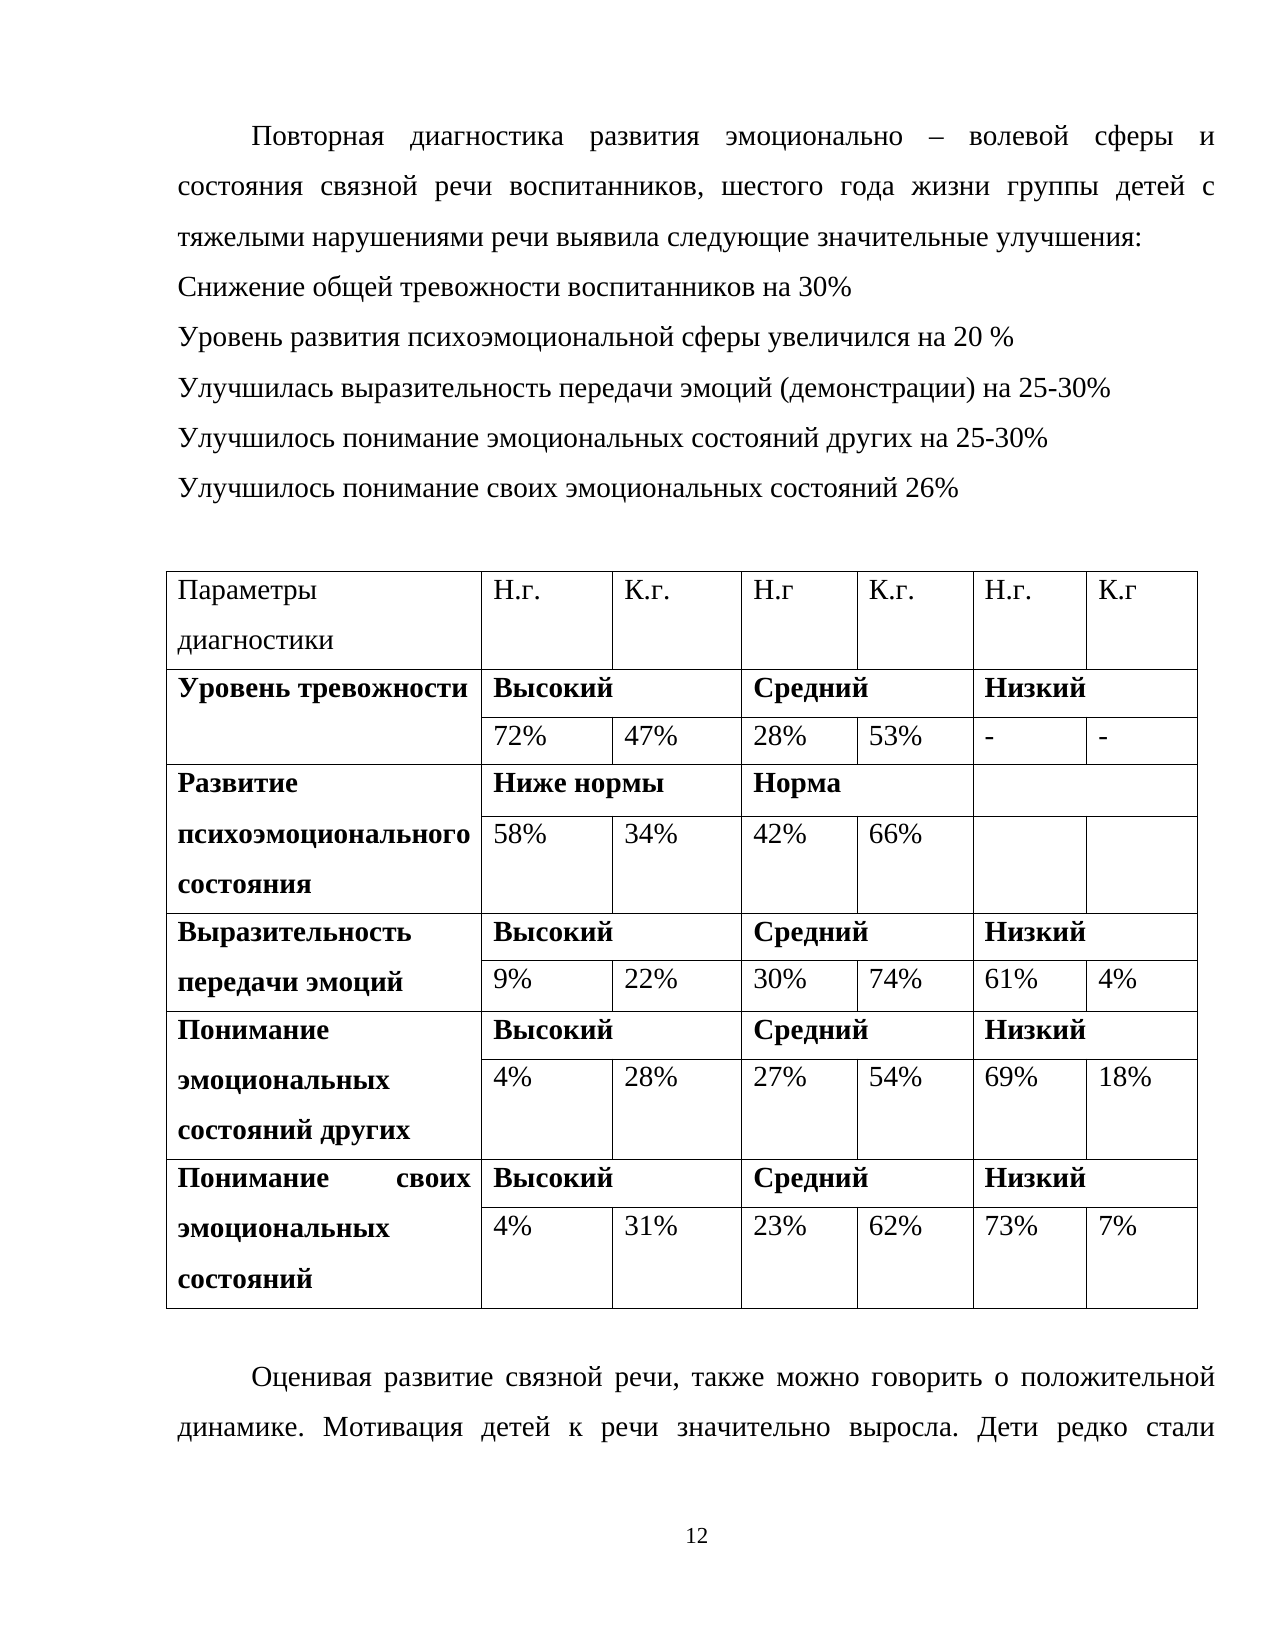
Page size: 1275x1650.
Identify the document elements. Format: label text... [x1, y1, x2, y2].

table_cell Низкий [974, 1160, 1197, 1207]
table_cell 4% [482, 1208, 612, 1307]
table_cell Понимание эмоциональных состояний других [167, 1012, 481, 1159]
table_cell [974, 817, 1086, 913]
table_cell Ниже нормы [482, 765, 741, 816]
text Повторная диагностика развития эмоционально – волевой сферы и состояния связной речи воспитанников, шестого года жизни группы детей с тяжелыми нарушениями речи выявила следующие значительные улучшения: [177, 118, 1216, 252]
table_cell 34% [613, 817, 741, 913]
table_cell Высокий [482, 670, 741, 717]
table_cell 4% [482, 1060, 612, 1159]
table_header Н.г. [482, 572, 612, 669]
table_cell 47% [613, 718, 741, 764]
table_cell [1087, 817, 1197, 913]
table_cell 72% [482, 718, 612, 764]
table_cell Высокий [482, 914, 741, 960]
table_cell Низкий [974, 1012, 1197, 1058]
table_header Н.г [742, 572, 857, 669]
table_header К.г [1087, 572, 1197, 669]
table_cell 69% [974, 1060, 1086, 1159]
table_cell 66% [858, 817, 973, 913]
table_cell Средний [742, 1012, 973, 1058]
table_cell Норма [742, 765, 973, 816]
table_cell Понимание своих эмоциональных состояний [167, 1160, 481, 1307]
table_cell Высокий [482, 1012, 741, 1058]
table_cell 28% [742, 718, 857, 764]
table_header К.г. [858, 572, 973, 669]
text Улучшилось понимание эмоциональных состояний других на 25-30% [177, 420, 1216, 453]
table_cell - [1087, 718, 1197, 764]
table_cell Высокий [482, 1160, 741, 1207]
table_cell Низкий [974, 670, 1197, 717]
table_cell 31% [613, 1208, 741, 1307]
table_cell 7% [1087, 1208, 1197, 1307]
table_cell 42% [742, 817, 857, 913]
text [177, 1359, 1216, 1443]
table_cell Развитие психоэмоционального состояния [167, 765, 481, 913]
table_cell 27% [742, 1060, 857, 1159]
table_header Н.г. [974, 572, 1086, 669]
table_cell Средний [742, 914, 973, 960]
text Уровень развития психоэмоциональной сферы увеличился на 20 % [177, 319, 1216, 353]
table_cell 61% [974, 961, 1086, 1011]
table_cell 23% [742, 1208, 857, 1307]
table_cell 30% [742, 961, 857, 1011]
table_cell 74% [858, 961, 973, 1011]
table_cell 22% [613, 961, 741, 1011]
text Улучшилось понимание своих эмоциональных состояний 26% [177, 470, 1216, 504]
table_cell 58% [482, 817, 612, 913]
table_cell Средний [742, 1160, 973, 1207]
table_cell - [974, 718, 1086, 764]
table_cell Средний [742, 670, 973, 717]
table_header Параметры диагностики [167, 572, 481, 669]
text Снижение общей тревожности воспитанников на 30% [177, 269, 1216, 303]
text Улучшилась выразительность передачи эмоций (демонстрации) на 25-30% [177, 370, 1216, 403]
table_cell 73% [974, 1208, 1086, 1307]
table_cell 18% [1087, 1060, 1197, 1159]
table_cell 53% [858, 718, 973, 764]
table_cell Низкий [974, 914, 1197, 960]
table_cell Уровень тревожности [167, 670, 481, 764]
table_cell 62% [858, 1208, 973, 1307]
table_cell Выразительность передачи эмоций [167, 914, 481, 1011]
table_header К.г. [613, 572, 741, 669]
table_cell [974, 765, 1197, 816]
table_cell 28% [613, 1060, 741, 1159]
table_cell 4% [1087, 961, 1197, 1011]
table_cell 9% [482, 961, 612, 1011]
table_cell 54% [858, 1060, 973, 1159]
